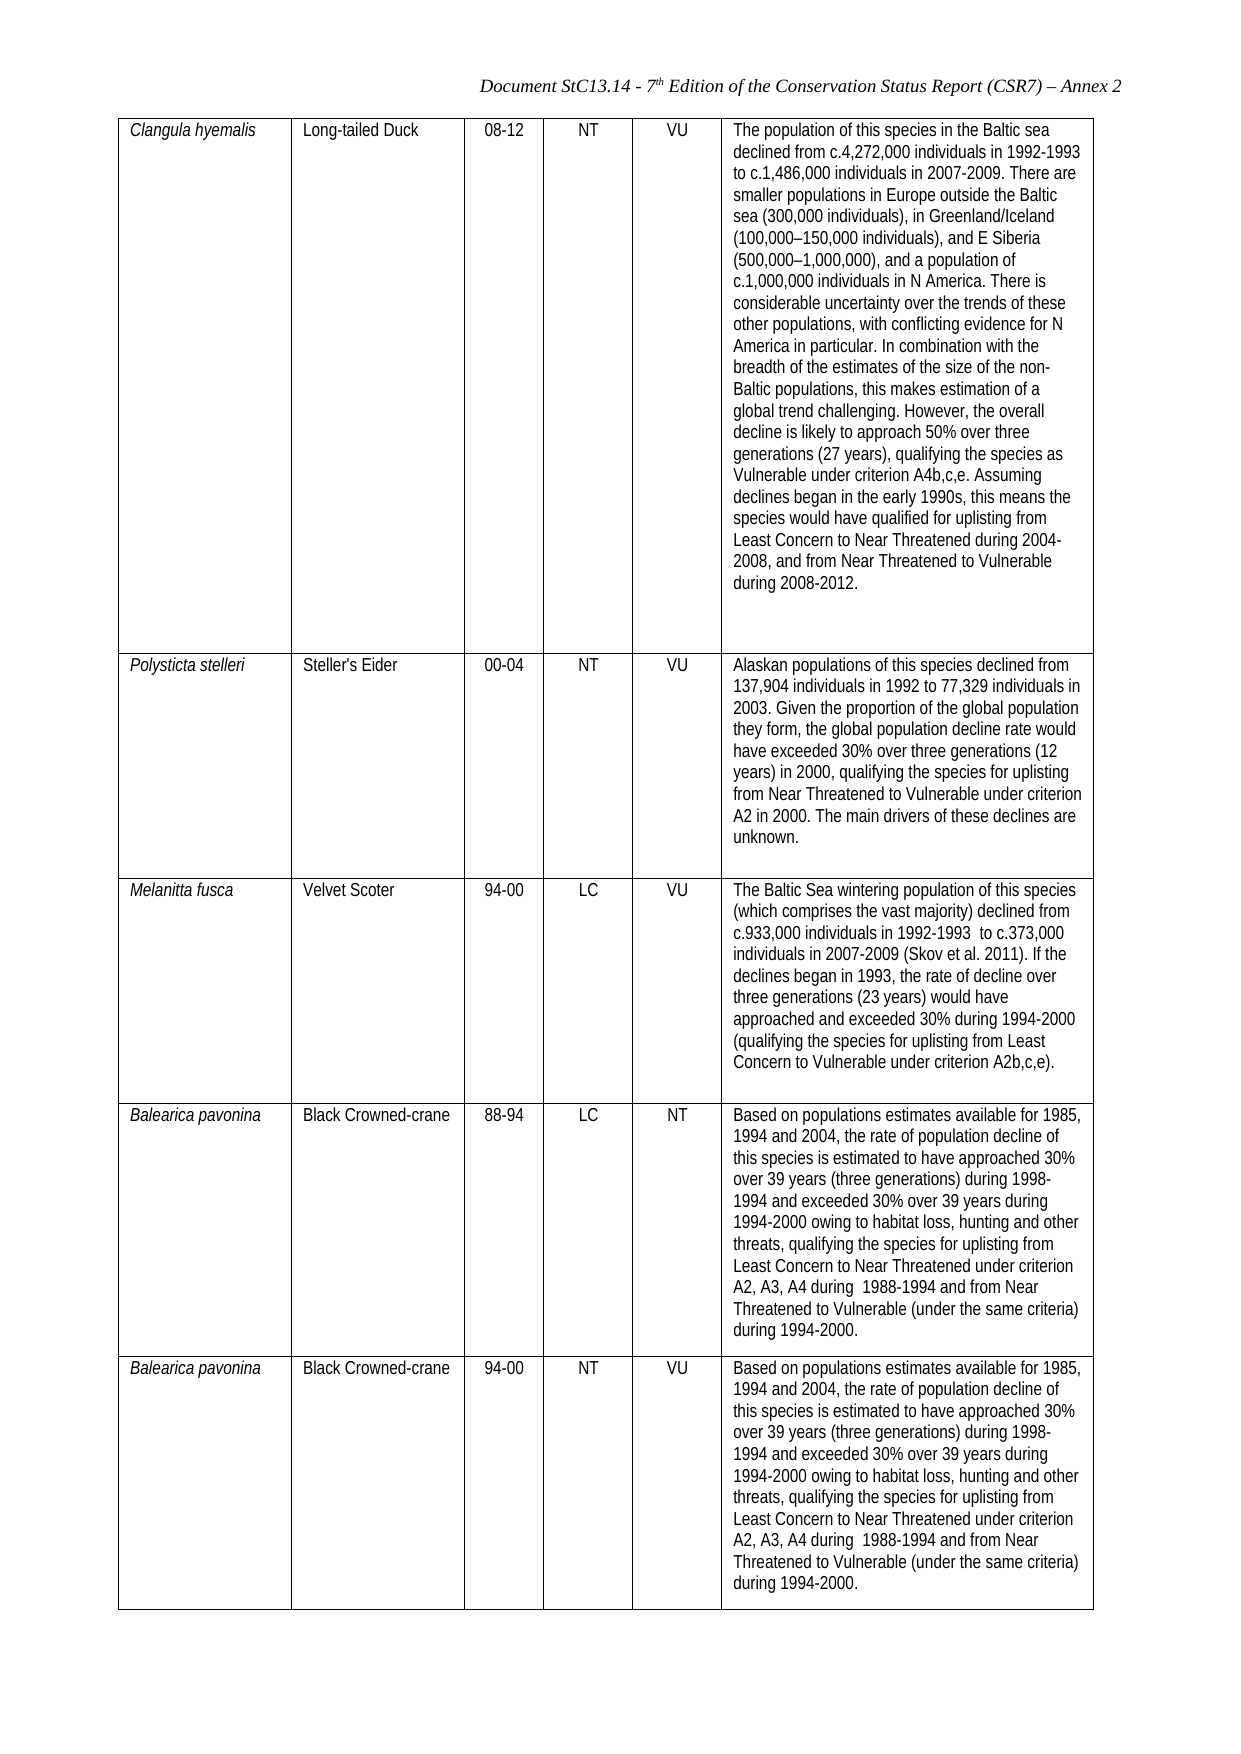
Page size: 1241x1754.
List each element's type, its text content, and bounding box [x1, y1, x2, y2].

table_cell Melanitta fusca [119, 879, 291, 1102]
table_cell 94-00 [465, 1357, 543, 1609]
table_cell VU [633, 1357, 721, 1609]
table_cell 88-94 [465, 1104, 543, 1356]
table_cell NT [544, 1357, 632, 1609]
table_cell The Baltic Sea wintering population of this species (which comprises the vast majority) declined from c.933,000 individuals in 1992-1993 to c.373,000 individuals in 2007-2009 (Skov et al. 2011). If the declines began in 1993, the rate of decline over three generations (23 years) would have approached and exceeded 30% during 1994-2000 (qualifying the species for uplisting from Least Concern to Vulnerable under criterion A2b,c,e). [722, 879, 1093, 1102]
table_cell Black Crowned-crane [292, 1357, 464, 1609]
table_cell 00-04 [465, 654, 543, 877]
table_cell Balearica pavonina [119, 1104, 291, 1356]
table_cell LC [544, 879, 632, 1102]
table_cell NT [633, 1104, 721, 1356]
table_cell Polysticta stelleri [119, 654, 291, 877]
table_cell Long-tailed Duck [292, 119, 464, 652]
table_cell VU [633, 879, 721, 1102]
table_cell Steller's Eider [292, 654, 464, 877]
table_cell 08-12 [465, 119, 543, 652]
table_cell Balearica pavonina [119, 1357, 291, 1609]
table_cell Alaskan populations of this species declined from 137,904 individuals in 1992 to 77,329 individuals in 2003. Given the proportion of the global population they form, the global population decline rate would have exceeded 30% over three generations (12 years) in 2000, qualifying the species for uplisting from Near Threatened to Vulnerable under criterion A2 in 2000. The main drivers of these declines are unknown. [722, 654, 1093, 877]
table_cell Black Crowned-crane [292, 1104, 464, 1356]
table_cell Based on populations estimates available for 1985, 1994 and 2004, the rate of population decline of this species is estimated to have approached 30% over 39 years (three generations) during 1998-1994 and exceeded 30% over 39 years during 1994-2000 owing to habitat loss, hunting and other threats, qualifying the species for uplisting from Least Concern to Near Threatened under criterion A2, A3, A4 during 1988-1994 and from Near Threatened to Vulnerable (under the same criteria) during 1994-2000. [722, 1357, 1093, 1609]
table_cell Velvet Scoter [292, 879, 464, 1102]
table_cell NT [544, 654, 632, 877]
table_cell Clangula hyemalis [119, 119, 291, 652]
table_cell VU [633, 119, 721, 652]
table_cell 94-00 [465, 879, 543, 1102]
table_cell LC [544, 1104, 632, 1356]
table_cell VU [633, 654, 721, 877]
table_cell NT [544, 119, 632, 652]
table_cell The population of this species in the Baltic sea declined from c.4,272,000 individuals in 1992-1993 to c.1,486,000 individuals in 2007-2009. There are smaller populations in Europe outside the Baltic sea (300,000 individuals), in Greenland/Iceland (100,000–150,000 individuals), and E Siberia (500,000–1,000,000), and a population of c.1,000,000 individuals in N America. There is considerable uncertainty over the trends of these other populations, with conflicting evidence for N America in particular. In combination with the breadth of the estimates of the size of the non-Baltic populations, this makes estimation of a global trend challenging. However, the overall decline is likely to approach 50% over three generations (27 years), qualifying the species as Vulnerable under criterion A4b,c,e. Assuming declines began in the early 1990s, this means the species would have qualified for uplisting from Least Concern to Near Threatened during 2004-2008, and from Near Threatened to Vulnerable during 2008-2012. [722, 119, 1093, 652]
table_cell Based on populations estimates available for 1985, 1994 and 2004, the rate of population decline of this species is estimated to have approached 30% over 39 years (three generations) during 1998-1994 and exceeded 30% over 39 years during 1994-2000 owing to habitat loss, hunting and other threats, qualifying the species for uplisting from Least Concern to Near Threatened under criterion A2, A3, A4 during 1988-1994 and from Near Threatened to Vulnerable (under the same criteria) during 1994-2000. [722, 1104, 1093, 1356]
